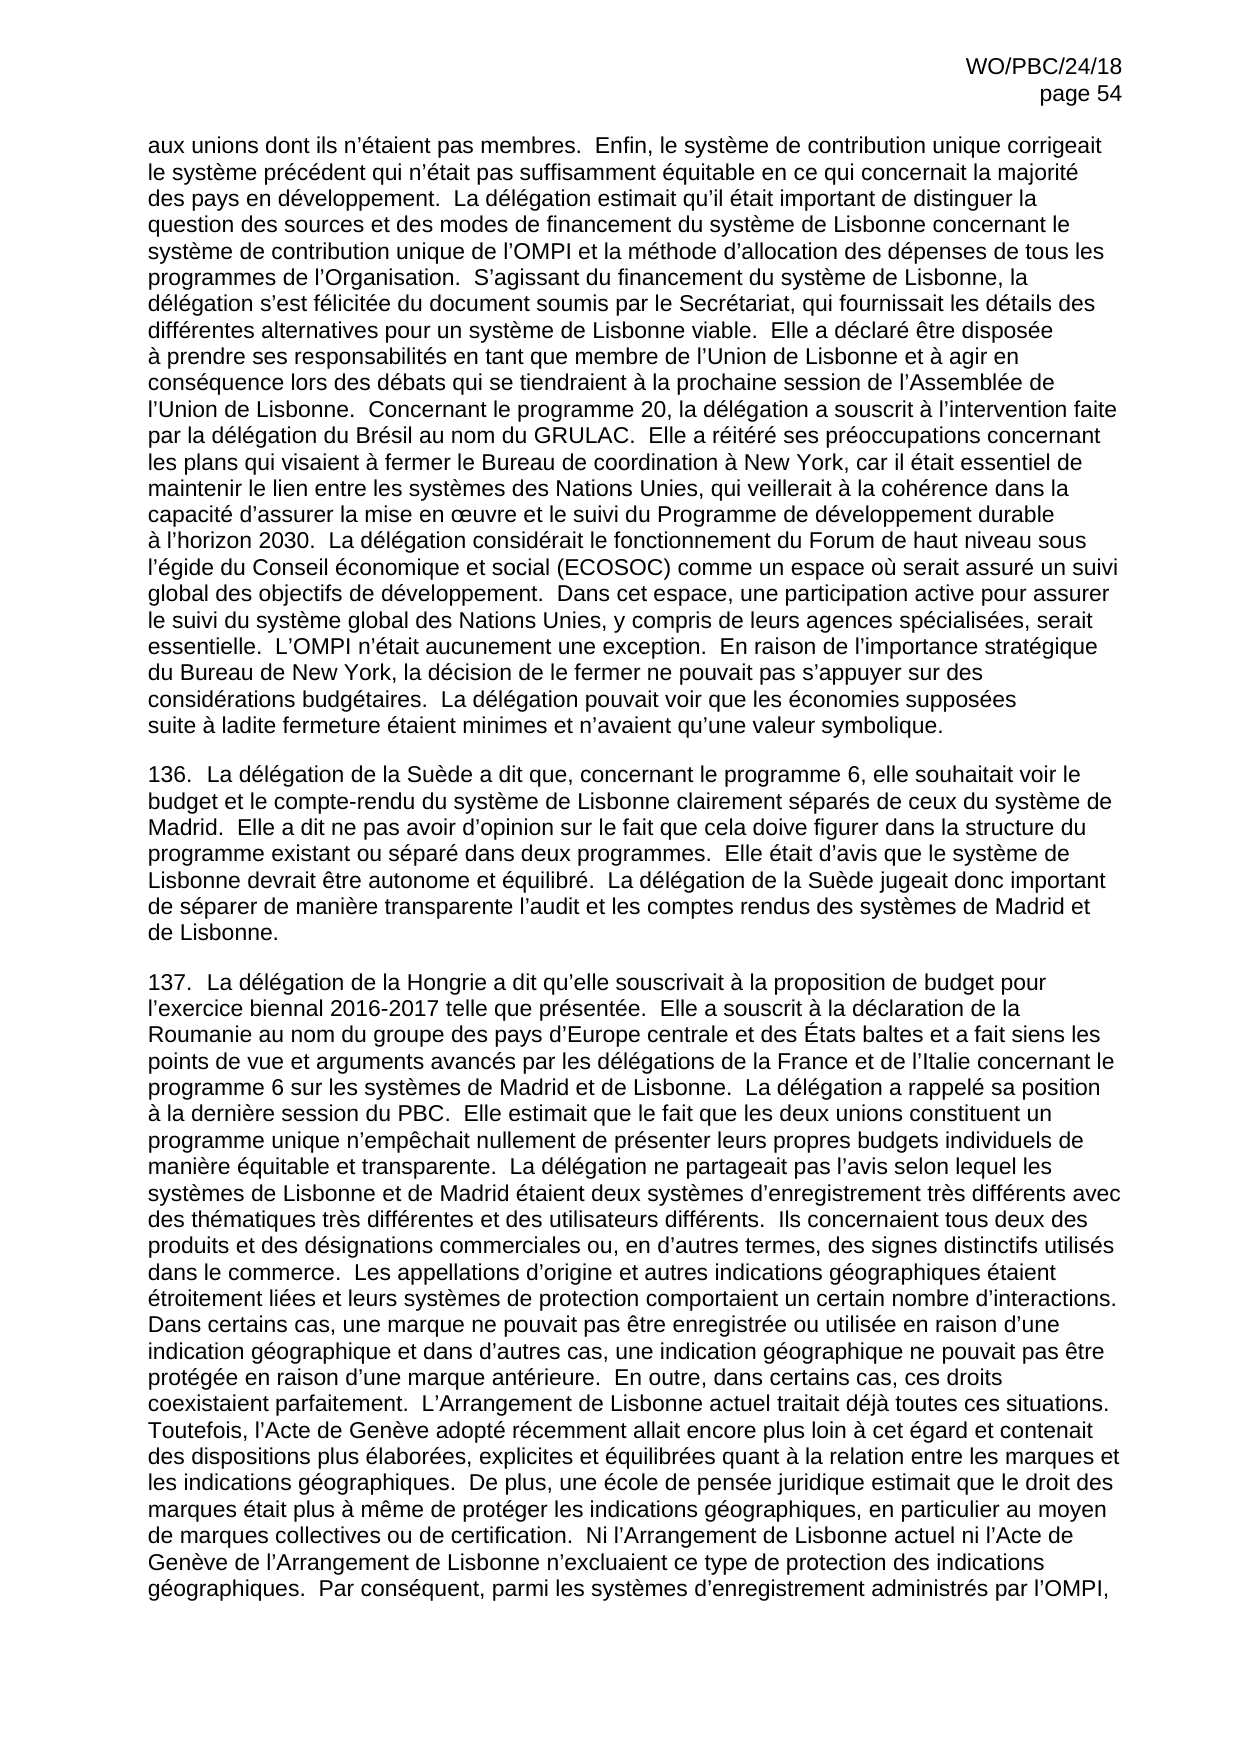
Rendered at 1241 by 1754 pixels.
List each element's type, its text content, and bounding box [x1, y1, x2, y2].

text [148, 969, 1122, 1601]
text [148, 132, 1122, 738]
text La délégation de la Suède a dit que, concernant le programme 6, elle souhaitait voir le budget et le compte-rendu du système de Lisbonne clairement séparés de ceux du système de Madrid. Elle a dit ne pas avoir d’opinion sur le fait que cela doive figurer dans la structure du programme existant ou séparé dans deux programmes. Elle était d’avis que le système de Lisbonne devrait être autonome et équilibré. La délégation de la Suède jugeait donc important de séparer de manière transparente l’audit et les comptes rendus des systèmes de Madrid et de Lisbonne. [148, 761, 1122, 946]
